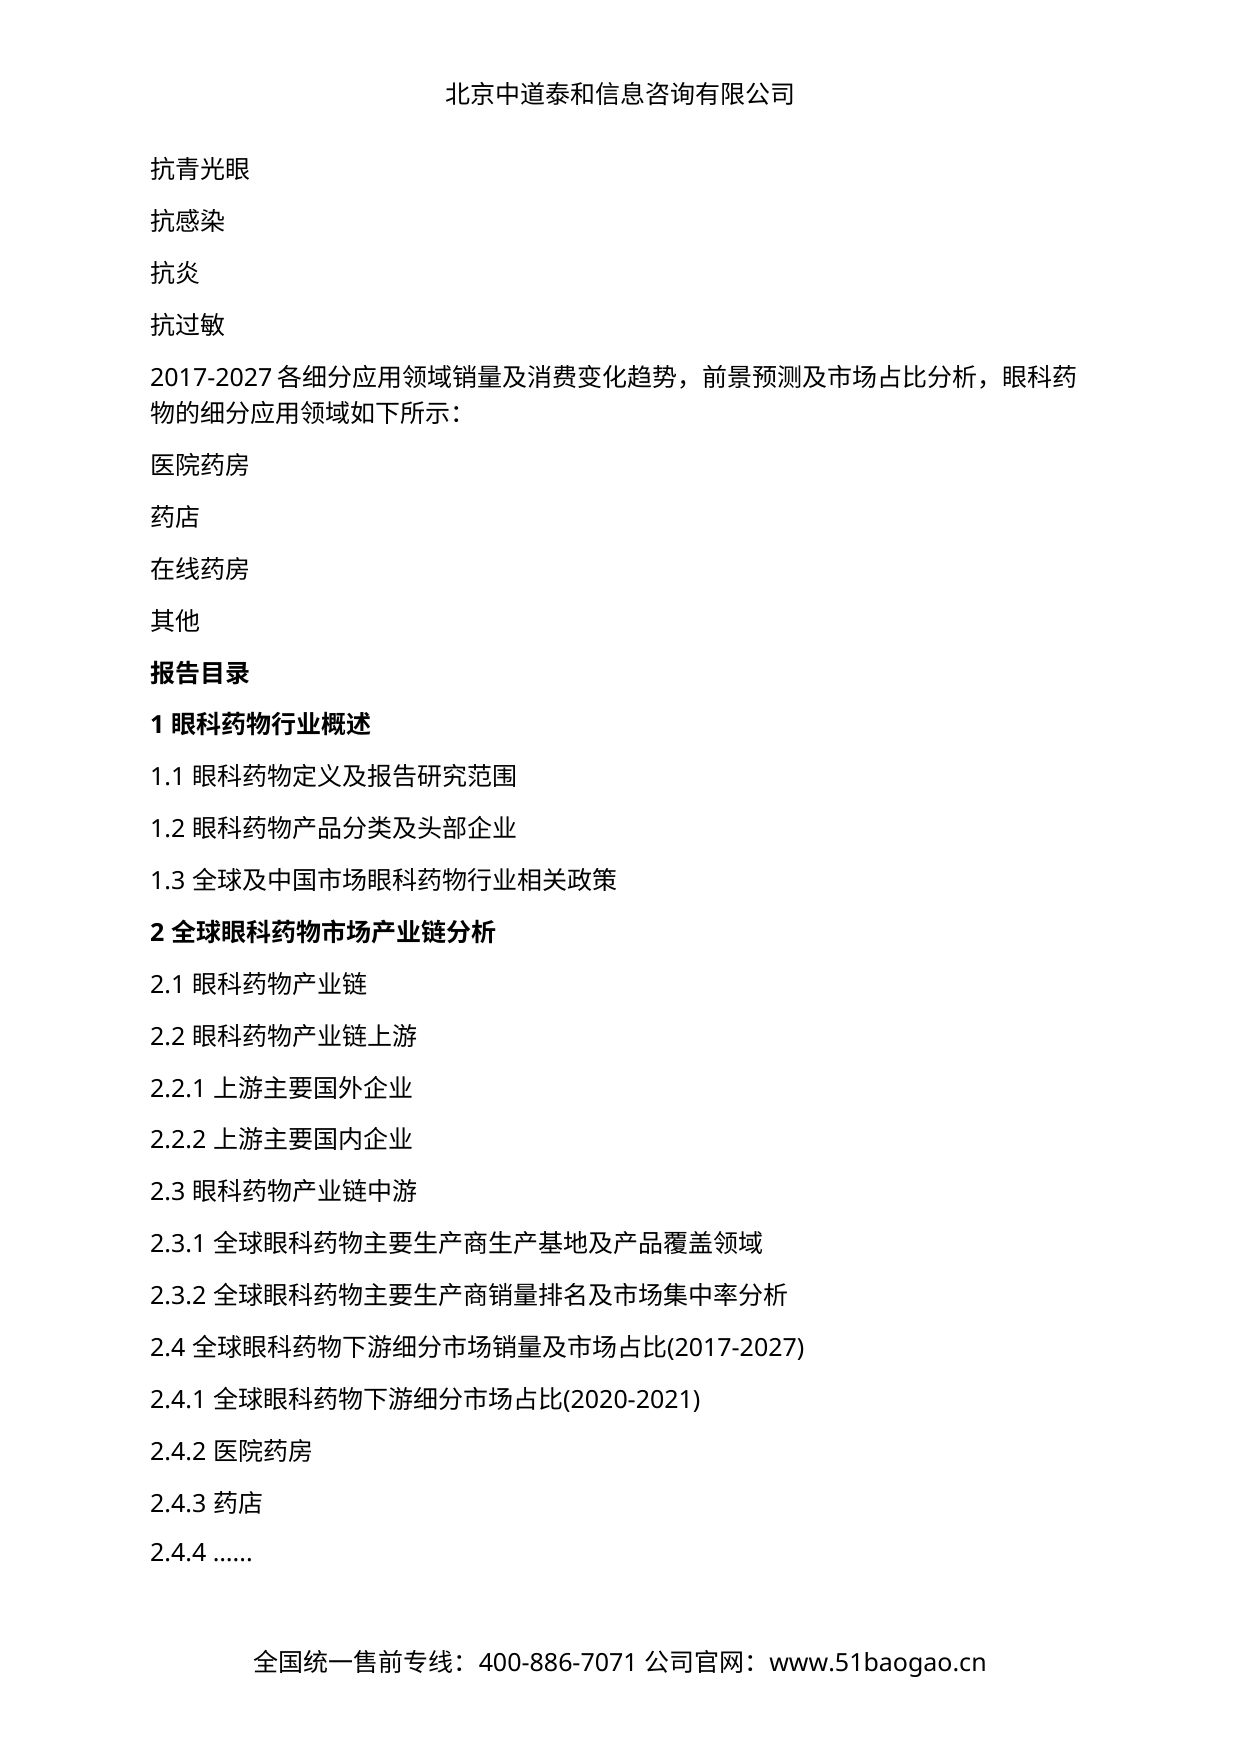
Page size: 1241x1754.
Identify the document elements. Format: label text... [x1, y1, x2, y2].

text 2.2.1 上游主要国外企业 [150, 1068, 1090, 1104]
text 在线药房 [150, 549, 1090, 586]
text 2.2 眼科药物产业链上游 [150, 1016, 1090, 1052]
text 2.1 眼科药物产业链 [150, 964, 1090, 1001]
text 2.2.2 上游主要国内企业 [150, 1120, 1090, 1156]
text 1 眼科药物行业概述 [150, 705, 1090, 741]
text 1.3 全球及中国市场眼科药物行业相关政策 [150, 861, 1090, 897]
text 抗炎 [150, 254, 1090, 290]
text 药店 [150, 497, 1090, 534]
text 2.4 全球眼科药物下游细分市场销量及市场占比(2017-2027) [150, 1327, 1090, 1364]
text 抗感染 [150, 202, 1090, 238]
text 2.4.2 医院药房 [150, 1431, 1090, 1467]
text 2.3.1 全球眼科药物主要生产商生产基地及产品覆盖领域 [150, 1224, 1090, 1260]
text 2 全球眼科药物市场产业链分析 [150, 912, 1090, 949]
text 2.4.1 全球眼科药物下游细分市场占比(2020-2021) [150, 1379, 1090, 1416]
text 1.1 眼科药物定义及报告研究范围 [150, 757, 1090, 793]
text 报告目录 [150, 653, 1090, 689]
text 2.3 眼科药物产业链中游 [150, 1172, 1090, 1208]
text 医院药房 [150, 446, 1090, 482]
text 其他 [150, 601, 1090, 637]
text 抗过敏 [150, 306, 1090, 342]
text 2.4.4 …... [150, 1535, 1090, 1569]
text 抗青光眼 [150, 150, 1090, 186]
text 1.2 眼科药物产品分类及头部企业 [150, 809, 1090, 845]
text 2017-2027各细分应用领域销量及消费变化趋势，前景预测及市场占比分析，眼科药物的细分应用领域如下所示： [150, 357, 1090, 430]
text 2.4.3 药店 [150, 1483, 1090, 1519]
text 2.3.2 全球眼科药物主要生产商销量排名及市场集中率分析 [150, 1276, 1090, 1312]
